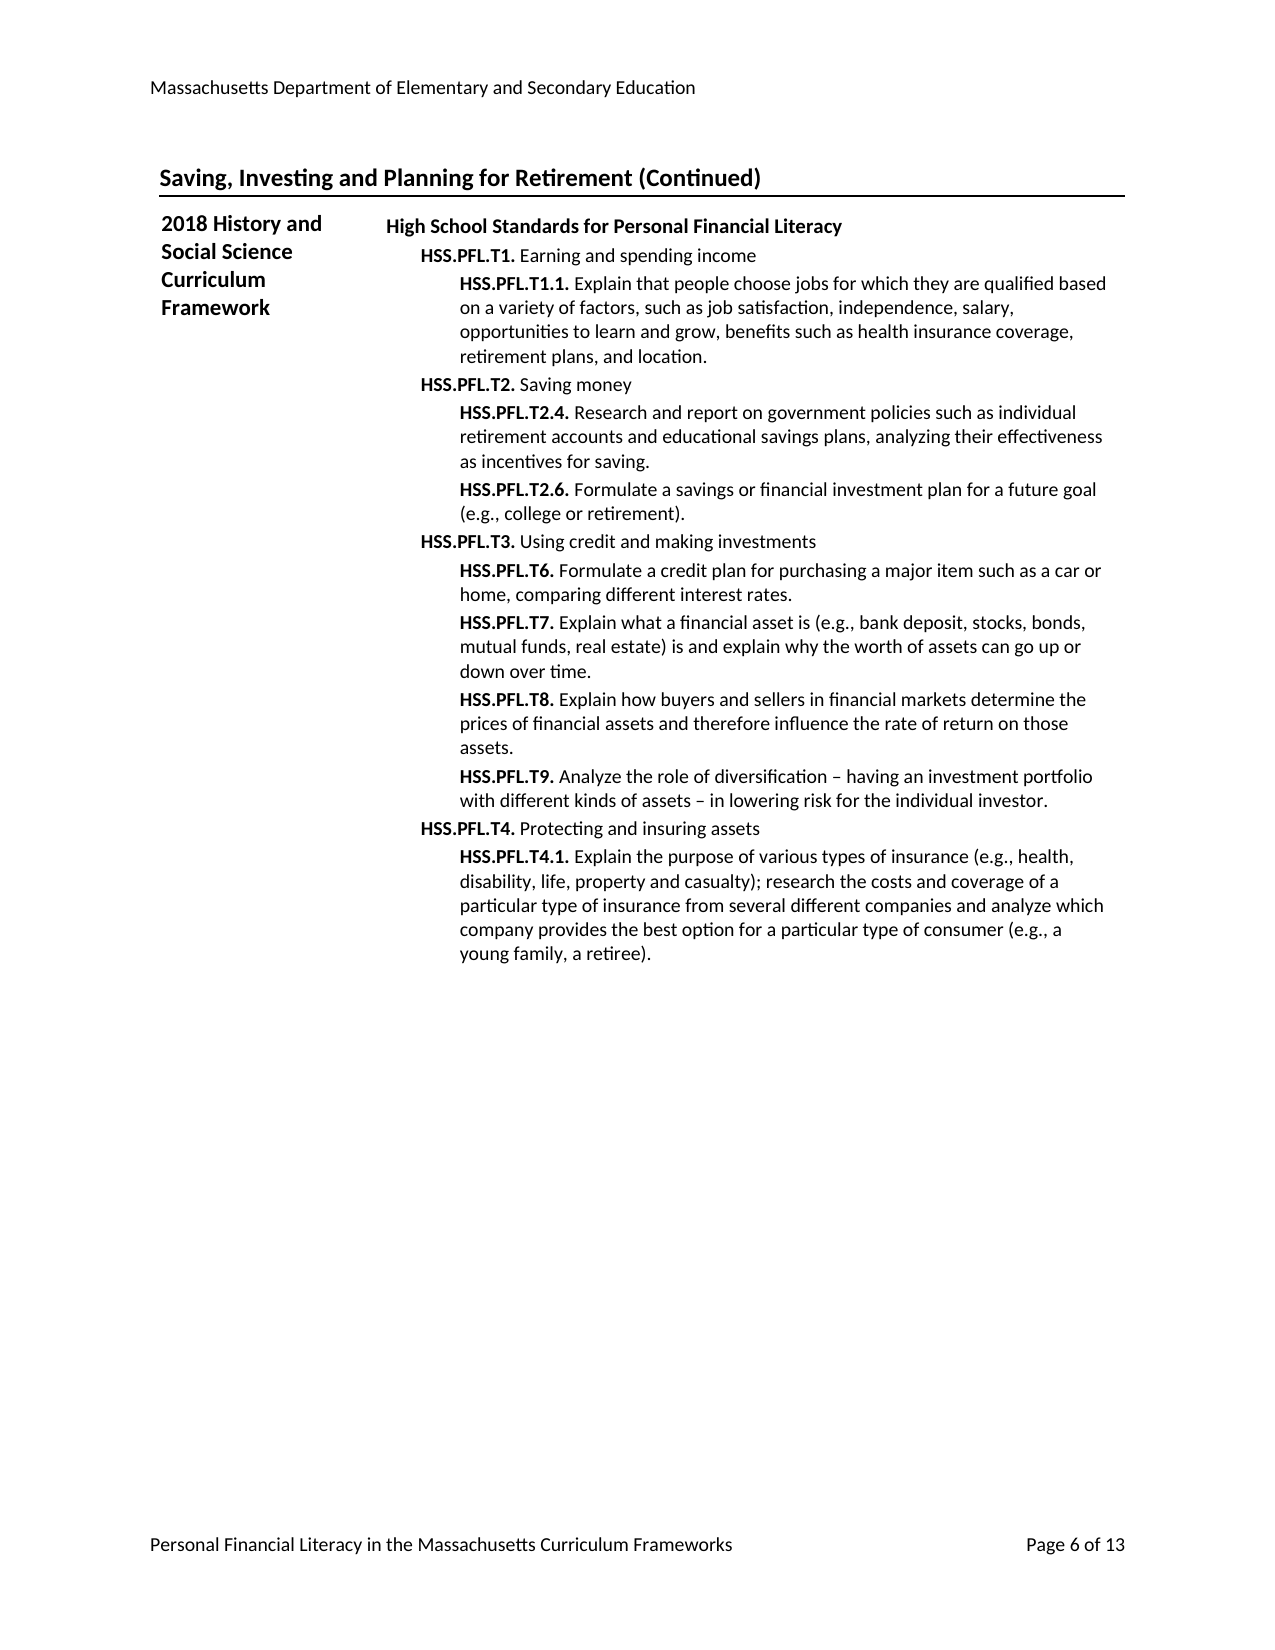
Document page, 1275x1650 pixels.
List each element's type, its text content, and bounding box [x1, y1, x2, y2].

table_header High School Standards for Personal Financial Literacy HSS.PFL.T1. Earning and spending income HSS.PFL.T1.1. Explain that people choose jobs for which they are qualified based on a variety of factors, such as job satisfaction, independence, salary, opportunities to learn and grow, benefits such as health insurance coverage, retirement plans, and location. HSS.PFL.T2. Saving money HSS.PFL.T2.4. Research and report on government policies such as individual retirement accounts and educational savings plans, analyzing their effectiveness as incentives for saving. HSS.PFL.T2.6. Formulate a savings or financial investment plan for a future goal (e.g., college or retirement). HSS.PFL.T3. Using credit and making investments HSS.PFL.T6. Formulate a credit plan for purchasing a major item such as a car or home, comparing different interest rates. HSS.PFL.T7. Explain what a financial asset is (e.g., bank deposit, stocks, bonds, mutual funds, real estate) is and explain why the worth of assets can go up or down over time. HSS.PFL.T8. Explain how buyers and sellers in financial markets determine the prices of financial assets and therefore influence the rate of return on those assets. HSS.PFL.T9. Analyze the role of diversification – having an investment portfolio with different kinds of assets – in lowering risk for the individual investor. HSS.PFL.T4. Protecting and insuring assets HSS.PFL.T4.1. Explain the purpose of various types of insurance (e.g., health, disability, life, property and casualty); research the costs and coverage of a particular type of insurance from several different companies and analyze which company provides the best option for a particular type of consumer (e.g., a young family, a retiree). [375, 209, 1124, 969]
table_header 2018 History and Social Science Curriculum Framework [150, 209, 375, 969]
text Saving, Investing and Planning for Retirement (Continued) [159, 162, 1125, 195]
